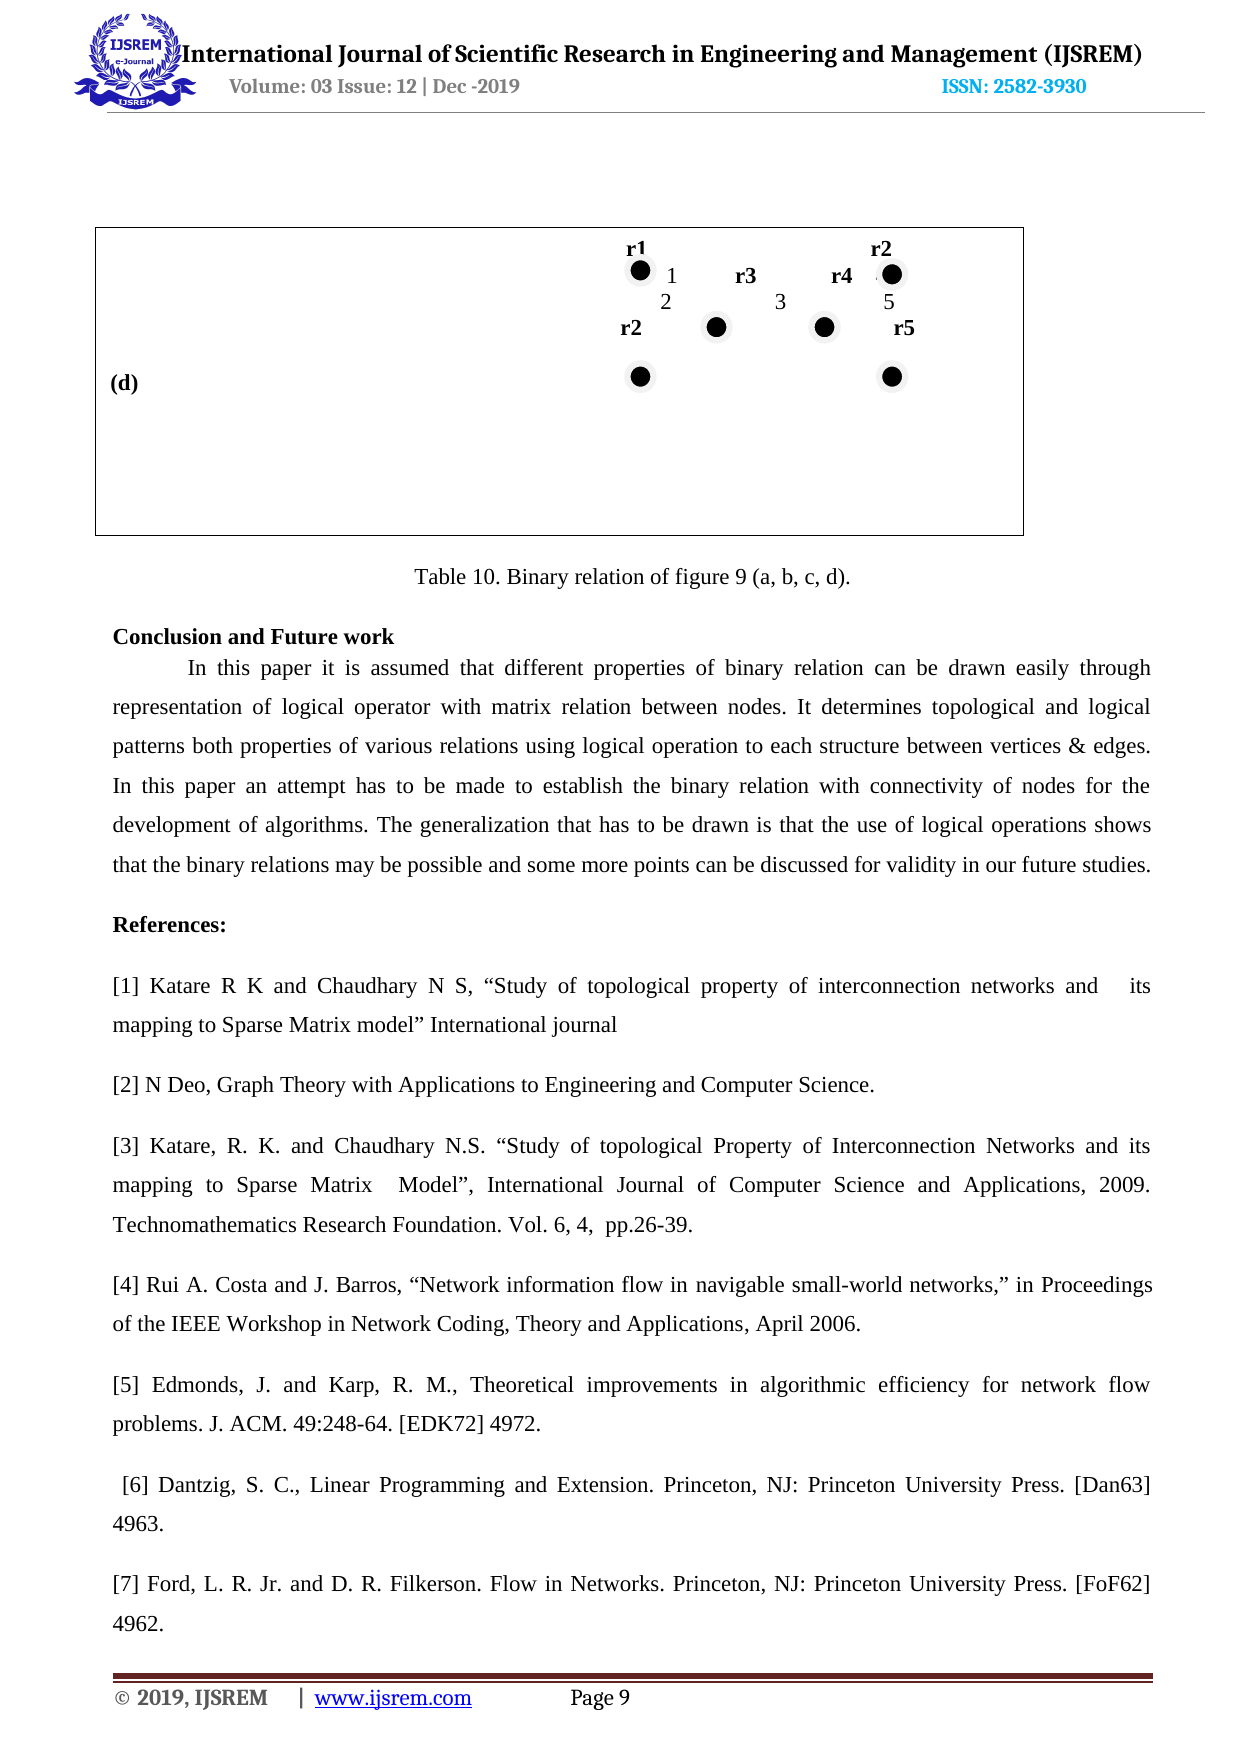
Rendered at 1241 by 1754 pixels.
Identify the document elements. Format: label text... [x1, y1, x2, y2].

text [5] Edmonds, J. and Karp, R. M., Theoretical improvements in algorithmic efficiency for network flow problems. J. ACM. 49:248-64. [EDK72] 4972. [112, 1371, 1153, 1437]
text [2] N Deo, Graph Theory with Applications to Engineering and Computer Science. [112, 1071, 1153, 1098]
text [1] Katare R K and Chaudhary N S, “Study of topological property of interconnection networks and its mapping to Sparse Matrix model” International journal [112, 972, 1153, 1037]
picture [73, 11, 197, 111]
text [7] Ford, L. R. Jr. and D. R. Filkerson. Flow in Networks. Princeton, NJ: Princeton University Press. [FoF62] 4962. [112, 1570, 1153, 1636]
text [4] Rui A. Costa and J. Barros, “Network information flow in navigable small-world networks,” in Proceedings of the IEEE Workshop in Network Coding, Theory and Applications, April 2006. [112, 1271, 1153, 1337]
text [3] Katare, R. K. and Chaudhary N.S. “Study of topological Property of Interconnection Networks and its mapping to Sparse Matrix Model”, International Journal of Computer Science and Applications, 2009. Technomathematics Research Foundation. Vol. 6, 4, pp.26-39. [112, 1132, 1153, 1237]
text In this paper it is assumed that different properties of binary relation can be drawn easily through representation of logical operator with matrix relation between nodes. It determines topological and logical patterns both properties of various relations using logical operation to each structure between vertices & edges. In this paper an attempt has to be made to establish the binary relation with connectivity of nodes for the development of algorithms. The generalization that has to be drawn is that the use of logical operations shows that the binary relations may be possible and some more points can be discussed for validity in our future studies. [112, 654, 1153, 877]
text Table 10. Binary relation of figure 9 (a, b, c, d). [112, 563, 1153, 589]
text Conclusion and Future work [112, 623, 1153, 650]
text References: [112, 911, 1153, 938]
text [6] Dantzig, S. C., Linear Programming and Extension. Princeton, NJ: Princeton University Press. [Dan63] 4963. [112, 1471, 1153, 1536]
